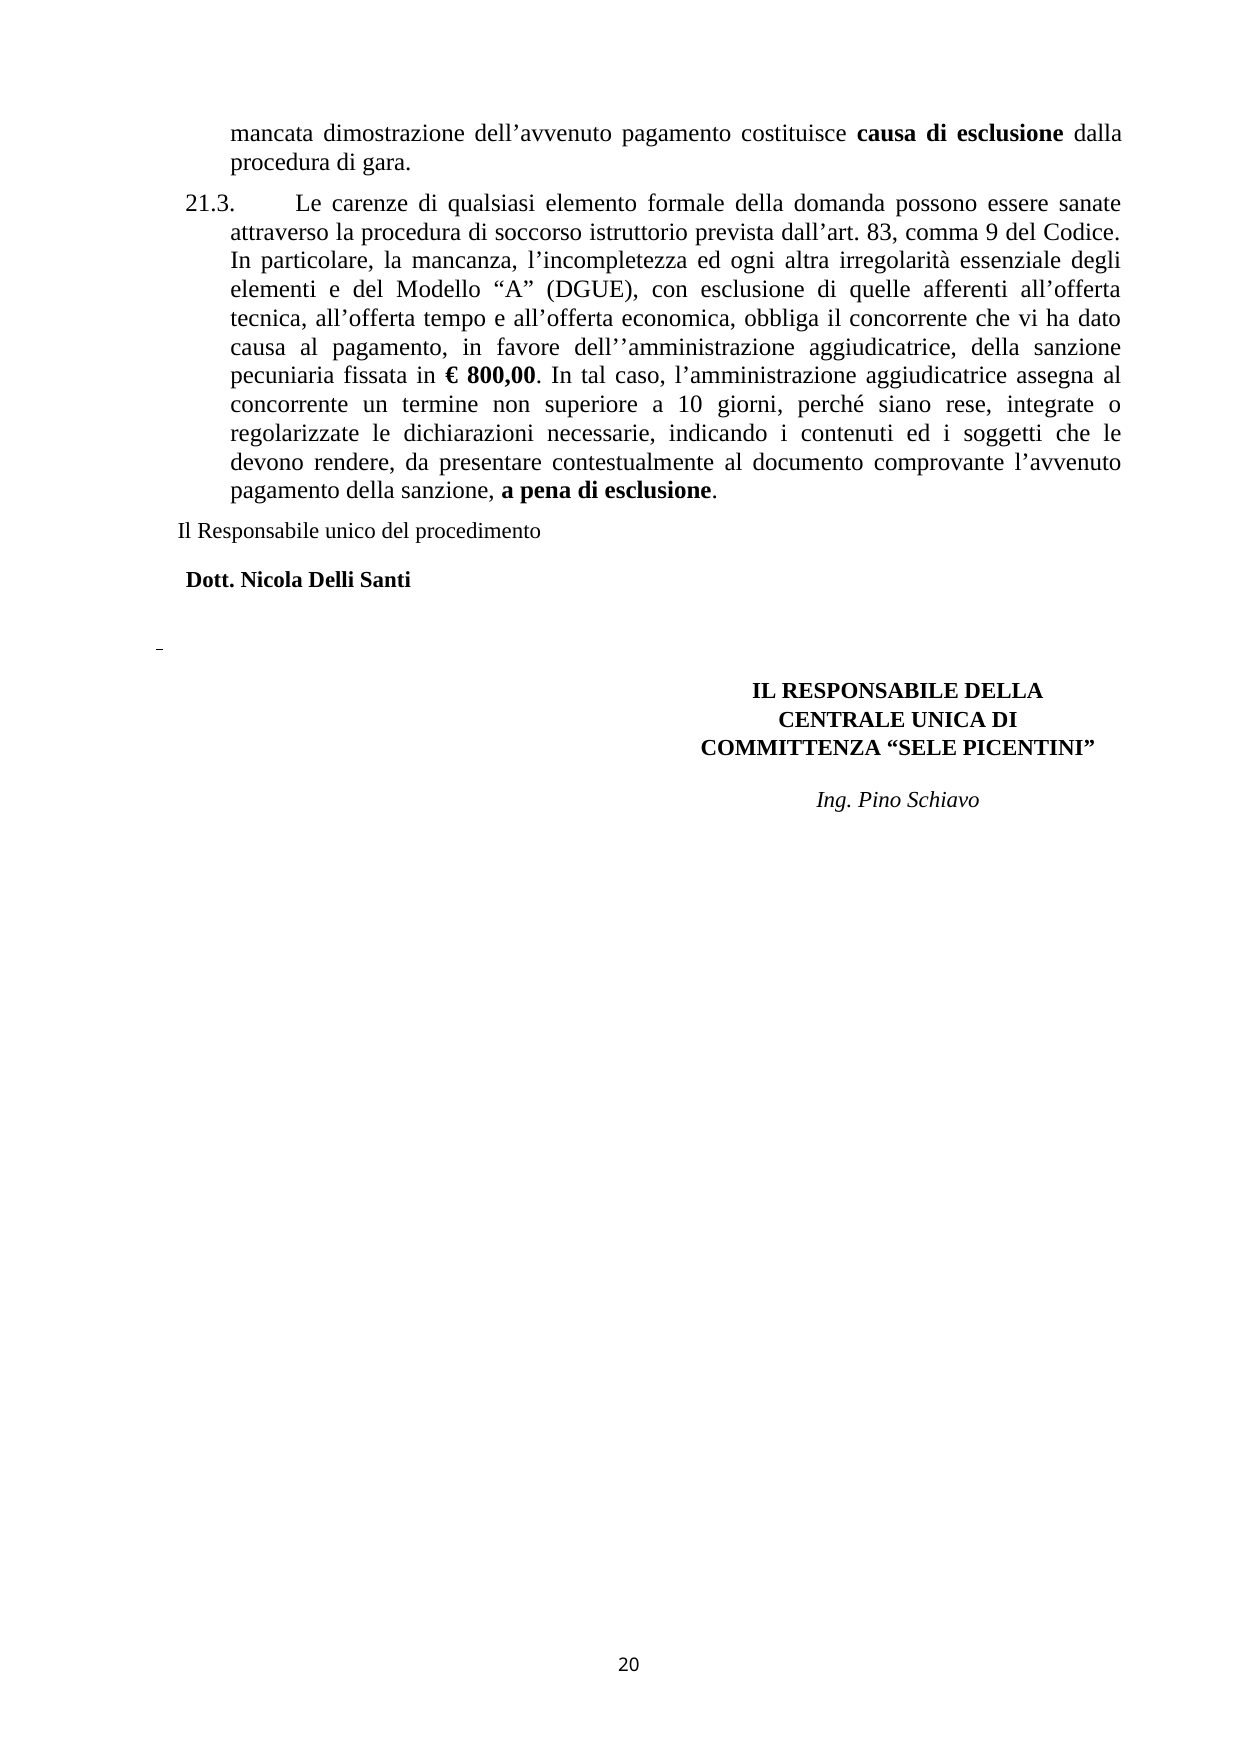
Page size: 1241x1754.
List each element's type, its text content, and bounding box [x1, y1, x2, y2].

text Ing. Pino Schiavo [694, 786, 1101, 812]
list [185, 118, 1122, 176]
text IL RESPONSABILE DELLA CENTRALE UNICA DI COMMITTENZA “SELE PICENTINI” [694, 677, 1101, 761]
text Il Responsabile unico del procedimento [148, 517, 1122, 543]
list Le carenze di qualsiasi elemento formale della domanda possono essere sanate attraverso la procedura di soccorso istruttorio prevista dall’art. 83, comma 9 del Codice. In particolare, la mancanza, l’incompletezza ed ogni altra irregolarità essenziale degli elementi e del Modello “A” (DGUE), con esclusione di quelle afferenti all’offerta tecnica, all’offerta tempo e all’offerta economica, obbliga il concorrente che vi ha dato causa al pagamento, in favore dell’’amministrazione aggiudicatrice, della sanzione pecuniaria fissata in € 800,00. In tal caso, l’amministrazione aggiudicatrice assegna al concorrente un termine non superiore a 10 giorni, perché siano rese, integrate o regolarizzate le dichiarazioni necessarie, indicando i contenuti ed i soggetti che le devono rendere, da presentare contestualmente al documento comprovante l’avvenuto pagamento della sanzione, a pena di esclusione. [185, 188, 1122, 504]
text Dott. Nicola Delli Santi [156, 566, 1101, 592]
